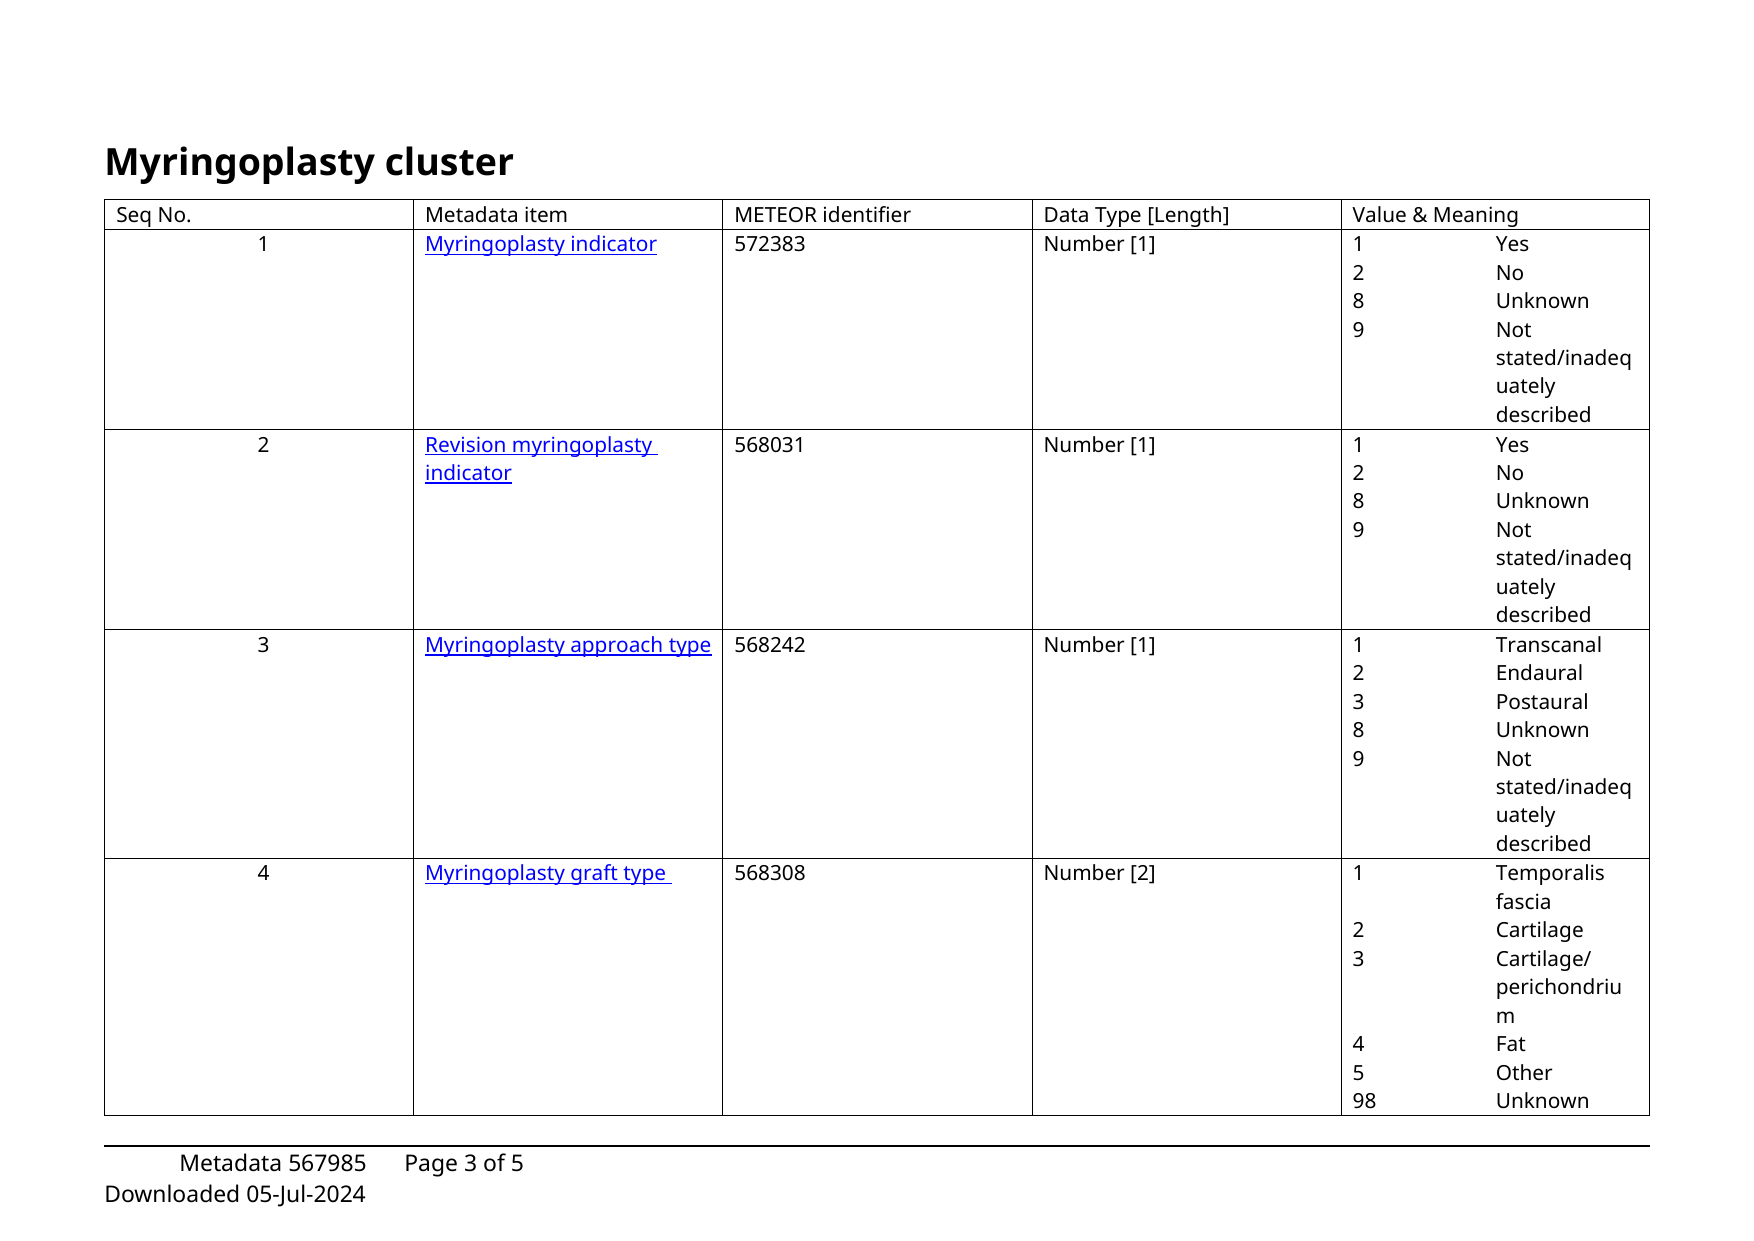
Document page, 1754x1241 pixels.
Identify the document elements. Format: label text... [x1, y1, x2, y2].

table_header [414, 230, 722, 429]
table_header [1342, 859, 1649, 1115]
table_header [105, 200, 413, 229]
table_header [723, 230, 1032, 429]
table_header [723, 859, 1032, 1115]
table_header [1342, 200, 1649, 229]
table_header [105, 630, 413, 858]
table_header [414, 630, 722, 858]
table_header [414, 200, 722, 229]
table_header [723, 200, 1032, 229]
table_header [1342, 430, 1649, 629]
table_header [1033, 859, 1341, 1115]
table_header [105, 430, 413, 629]
table_header [723, 430, 1032, 629]
table_header [1033, 230, 1341, 429]
table_header [105, 230, 413, 429]
table_header [1342, 230, 1649, 429]
table_header [1342, 630, 1649, 858]
table_header [105, 859, 413, 1115]
table_header [723, 630, 1032, 858]
table_header [414, 859, 722, 1115]
subtitle Myringoplasty cluster [104, 135, 1650, 186]
table_header [414, 430, 722, 629]
table_header [1033, 630, 1341, 858]
table_header [1033, 200, 1341, 229]
table_header [1033, 430, 1341, 629]
